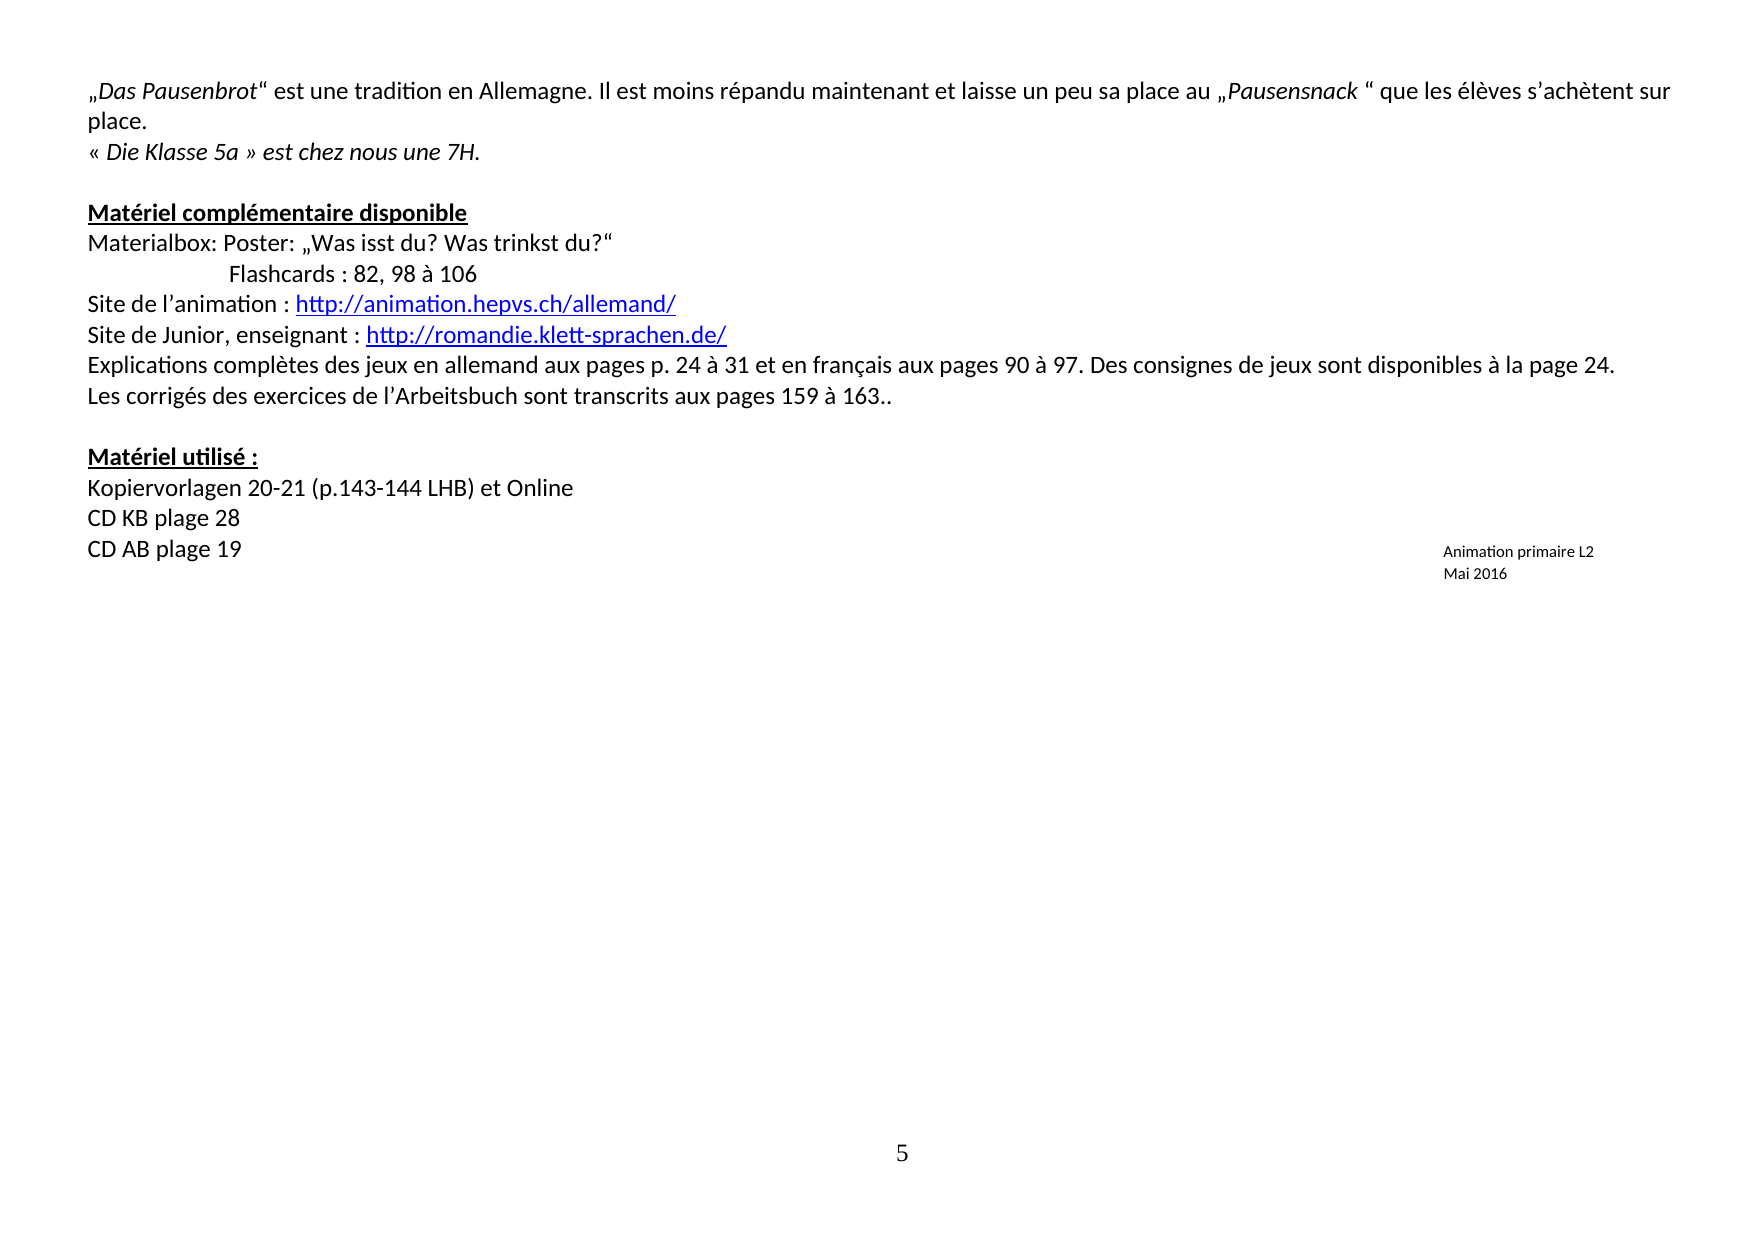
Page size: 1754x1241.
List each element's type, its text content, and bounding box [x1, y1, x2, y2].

text Explications complètes des jeux en allemand aux pages p. 24 à 31 et en français aux pages 90 à 97. Des consignes de jeux sont disponibles à la page 24. [87, 350, 1717, 380]
text « Die Klasse 5a » est chez nous une 7H. [87, 136, 1717, 167]
text Matériel complémentaire disponible [87, 197, 1717, 228]
text „Das Pausenbrot“ est une tradition en Allemagne. Il est moins répandu maintenant et laisse un peu sa place au „Pausensnack “ que les élèves s’achètent sur place. [87, 75, 1717, 136]
text CD KB plage 28 [87, 502, 1717, 533]
subtitle Matériel utilisé : [87, 441, 1717, 472]
text Kopiervorlagen 20-21 (p.143-144 LHB) et Online [87, 472, 1717, 502]
text Site de l’animation : http://animation.hepvs.ch/allemand/ [87, 289, 1717, 319]
text Les corrigés des exercices de l’Arbeitsbuch sont transcrits aux pages 159 à 163.. [87, 380, 1717, 411]
text CD AB plage 19 Animation primaire L2 [87, 533, 1717, 563]
text Site de Junior, enseignant : http://romandie.klett-sprachen.de/ [87, 319, 1717, 350]
text Materialbox: Poster: „Was isst du? Was trinkst du?“ [87, 228, 1717, 258]
text Mai 2016 [87, 563, 1717, 584]
text Flashcards : 82, 98 à 106 [87, 258, 1717, 289]
